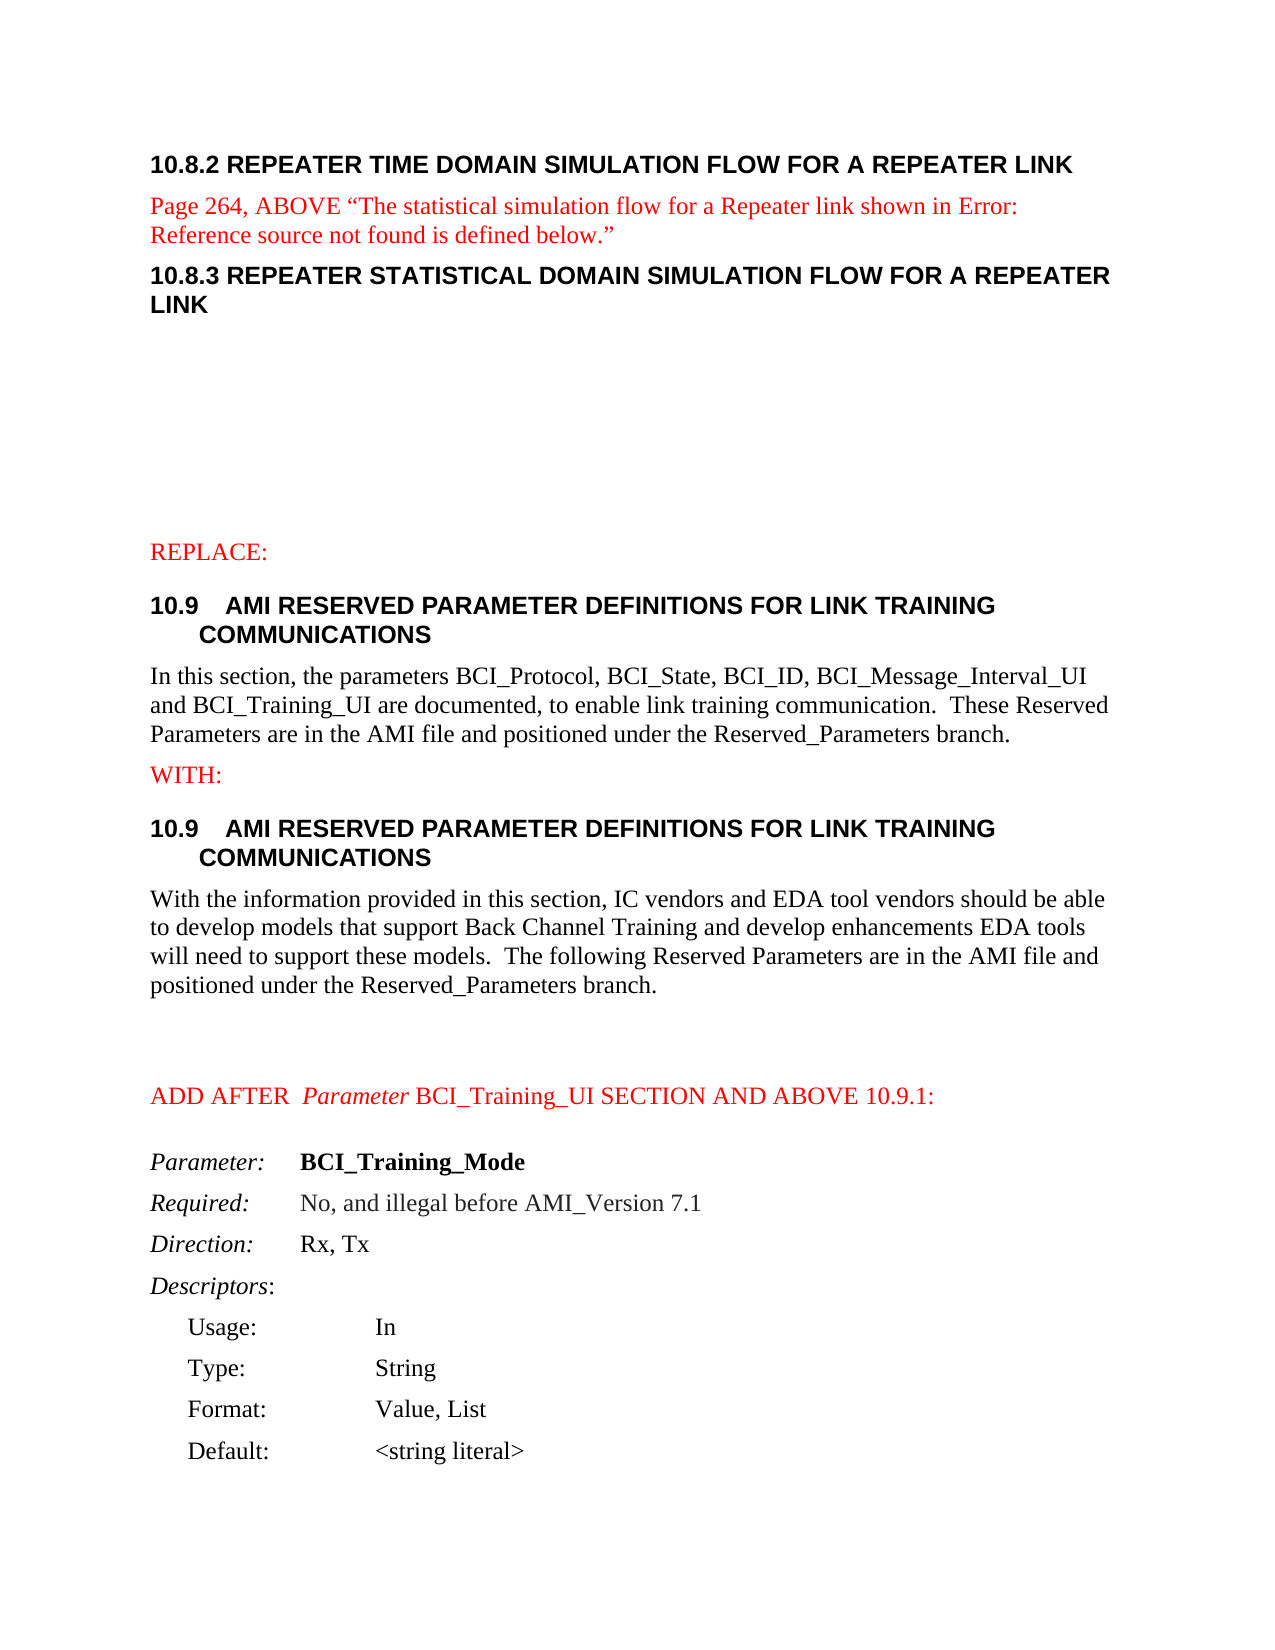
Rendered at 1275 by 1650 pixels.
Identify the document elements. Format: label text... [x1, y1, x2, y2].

text With the information provided in this section, IC vendors and EDA tool vendors should be able to develop models that support Back Channel Training and develop enhancements EDA tools will need to support these models. The following Reserved Parameters are in the AMI file and positioned under the Reserved_Parameters branch. [150, 884, 1125, 999]
list Type: String [187, 1353, 1125, 1382]
text 10.8.2 REPEATER TIME DOMAIN SIMULATION FLOW FOR A REPEATER LINK [150, 150, 1125, 179]
text Parameter: BCI_Training_Mode [150, 1147, 1125, 1176]
text Required: No, and illegal before AMI_Version 7.1 [150, 1188, 1125, 1217]
list Format: Value, List [187, 1394, 1125, 1423]
text In this section, the parameters BCI_Protocol, BCI_State, BCI_ID, BCI_Message_Interval_UI and BCI_Training_UI are documented, to enable link training communication. These Reserved Parameters are in the AMI file and positioned under the Reserved_Parameters branch. [150, 661, 1125, 747]
list Default: <string literal> [187, 1436, 1125, 1464]
subtitle AMI Reserved Parameter Definitions For Link Training Communications [150, 814, 1125, 871]
text Descriptors: [150, 1271, 1125, 1299]
text ADD AFTER Parameter BCI_Training_UI SECTION AND ABOVE 10.9.1: [150, 1081, 1125, 1110]
subtitle AMI Reserved Parameter Definitions For Link Training Communications [150, 591, 1125, 649]
text REPLACE: [150, 537, 1125, 566]
list Usage: In [187, 1312, 1125, 1341]
text Direction: Rx, Tx [150, 1229, 1125, 1258]
text WITH: [150, 760, 1125, 789]
text 10.8.3 REPEATER STATISTICAL DOMAIN SIMULATION FLOW FOR A REPEATER LINK [150, 261, 1125, 319]
